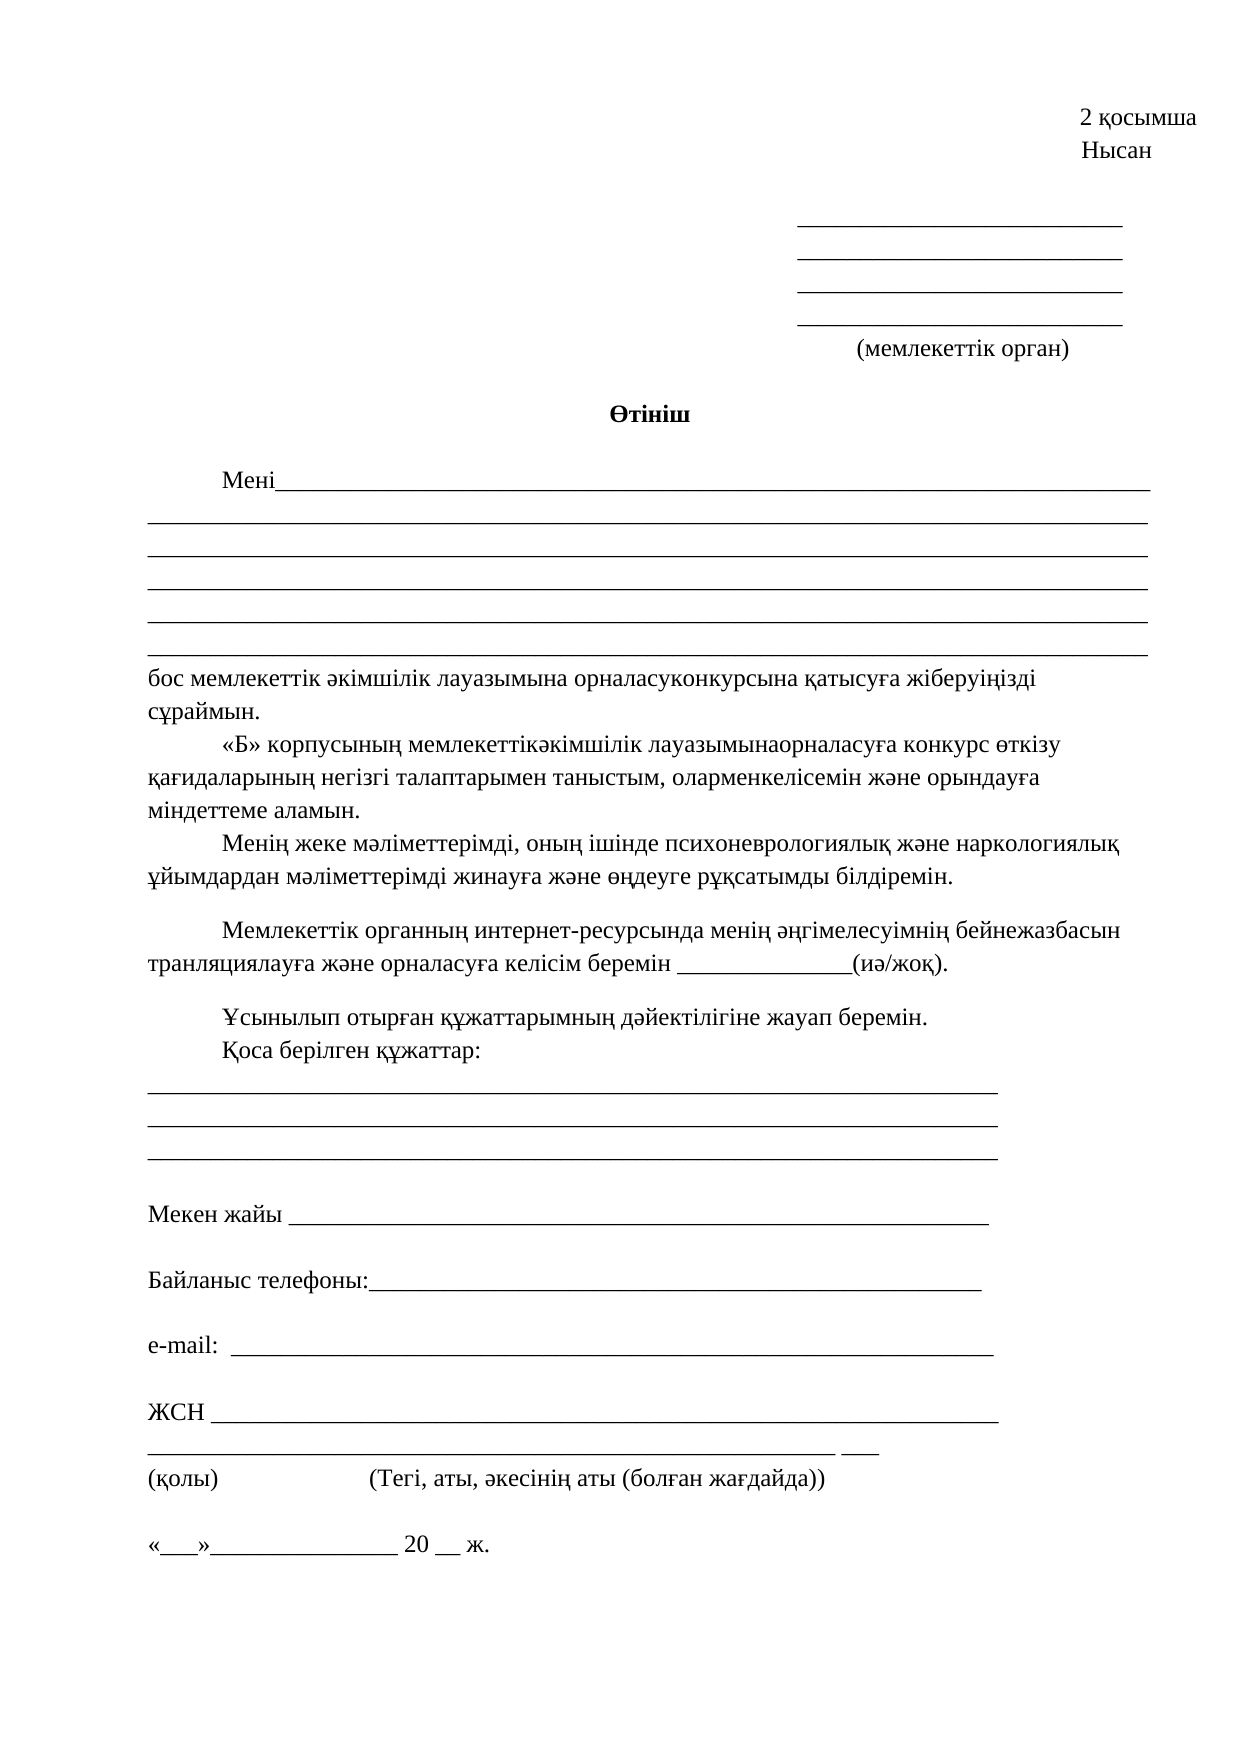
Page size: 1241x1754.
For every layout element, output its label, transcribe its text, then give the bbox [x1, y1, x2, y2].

text _______________________________________________________ ___ [148, 1429, 1152, 1458]
text Мемлекеттік органның интернет-ресурсында менің әңгімелесуімнің бейнежазбасын транляциялауға және орналасуға келісім беремін ______________(иә/жоқ). [148, 915, 1152, 977]
text __________________________ [768, 267, 1152, 296]
text Менің жеке мәліметтерімді, оның ішінде психоневрологиялық және наркологиялық ұйымдардан мәліметтерімді жинауға және өңдеуге рұқсатымды білдіремін. [148, 828, 1152, 890]
text __________________________ [768, 234, 1152, 263]
text Қоса берілген құжаттар: ____________________________________________________________________ ____________________________________________________________________ ____________________________________________________________________ [148, 1035, 1152, 1195]
text Мені______________________________________________________________________ ________________________________________________________________________________ ________________________________________________________________________________________________________________________________________________________________________________________________________________________________________________________________________________________________________________________________ бос мемлекеттік әкімшілік лауазымына орналасуконкурсына қатысуға жіберуіңізді сұраймын. [148, 465, 1152, 725]
text Мекен жайы ________________________________________________________ [148, 1199, 1152, 1228]
text 2 қосымша [768, 102, 1197, 131]
text «___»_______________ 20 __ ж. [148, 1529, 1152, 1557]
text Ұсынылып отырған құжаттарымның дәйектілігіне жауап беремін. [148, 1002, 1152, 1031]
text __________________________ (мемлекеттік орган) [768, 300, 1152, 362]
text __________________________ [768, 201, 1152, 230]
text Өтініш [148, 399, 1152, 428]
text Нысан [768, 135, 1152, 164]
text (қолы) (Тегі, аты, әкесінің аты (болған жағдайда)) [148, 1463, 1152, 1491]
text «Б» корпусының мемлекеттікәкімшілік лауазымынаорналасуға конкурс өткізу қағидаларының негізгі талаптарымен таныстым, оларменкелісемін және орындауға міндеттеме аламын. [148, 729, 1152, 824]
text Байланыс телефоны:_________________________________________________ [148, 1265, 1152, 1326]
text e-mail: _____________________________________________________________ [148, 1331, 1152, 1359]
text ЖСН _______________________________________________________________ [148, 1397, 1152, 1425]
